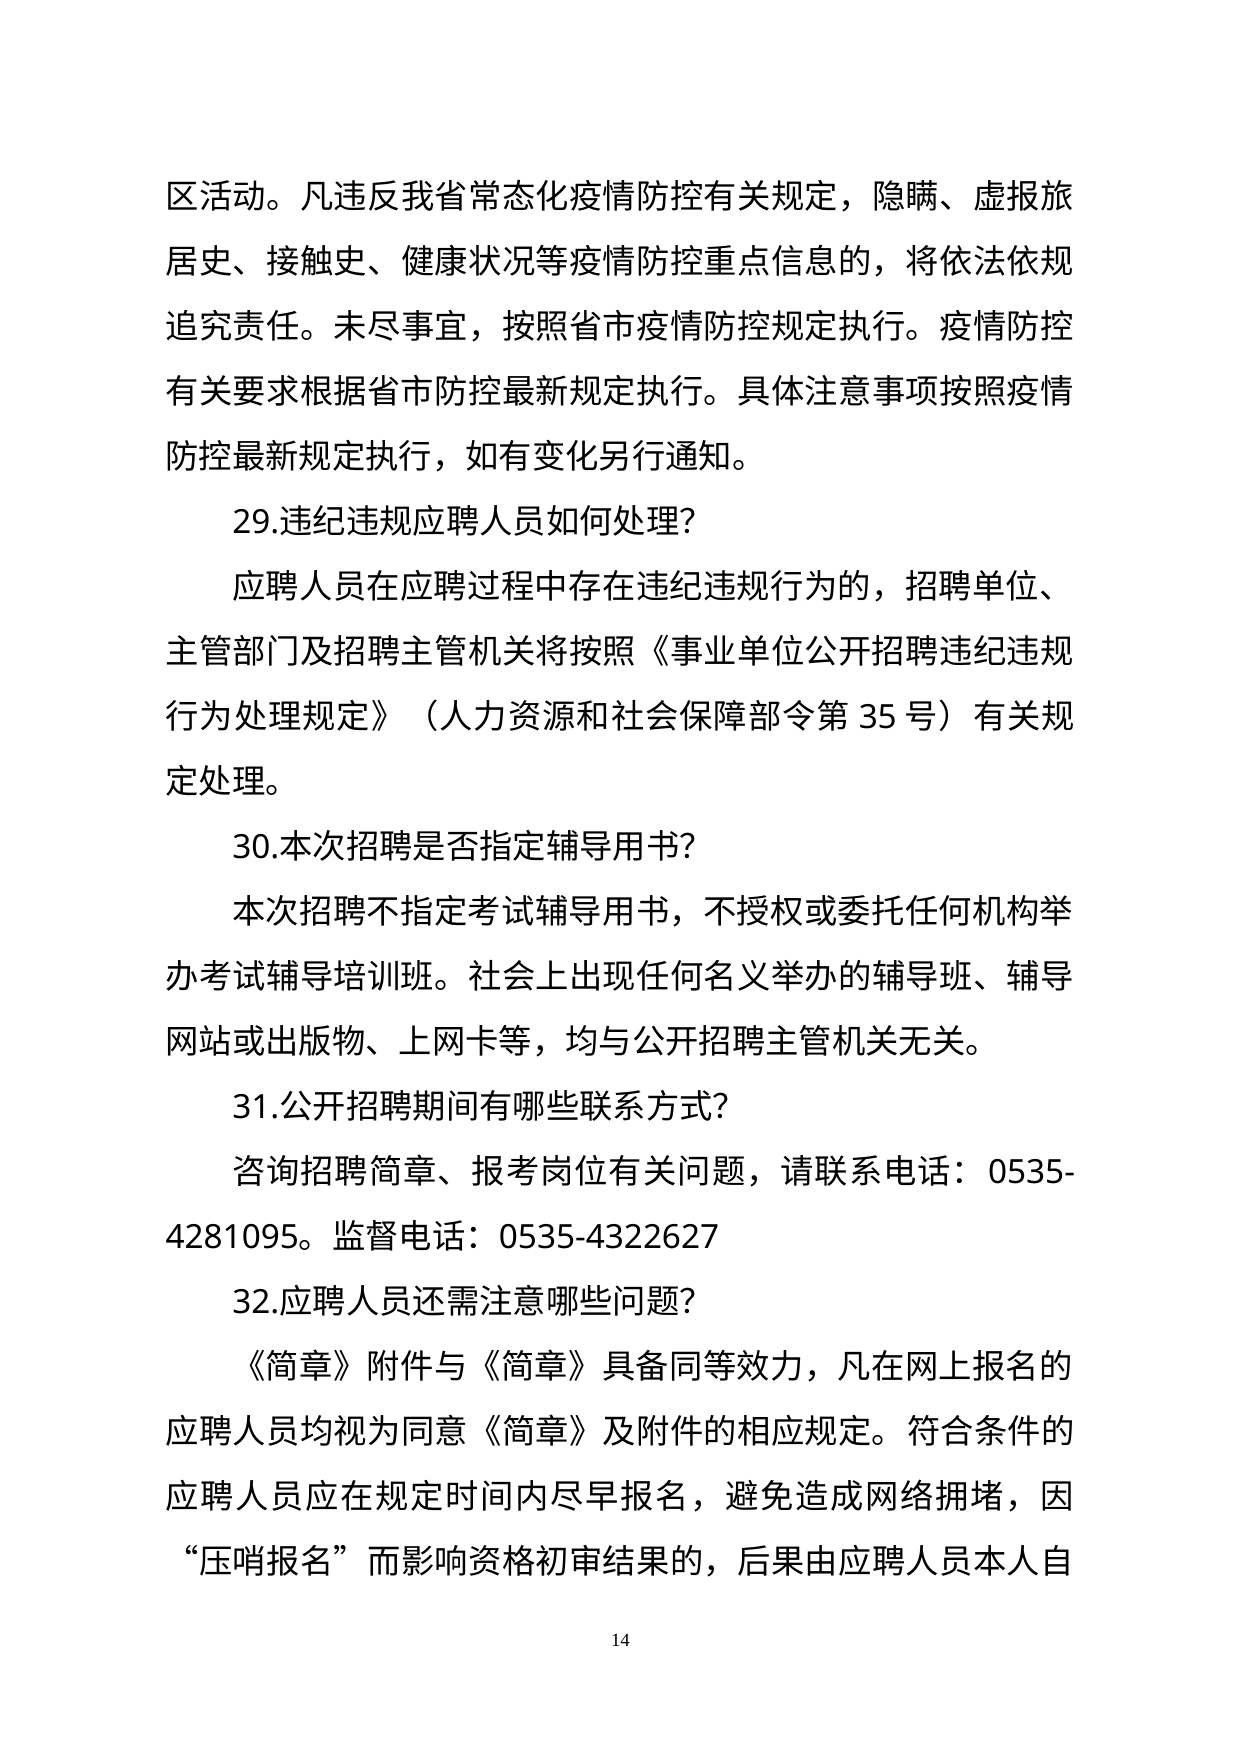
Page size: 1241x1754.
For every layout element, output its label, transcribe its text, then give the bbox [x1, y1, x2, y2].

text 咨询招聘简章、报考岗位有关问题，请联系电话：0535-4281095。监督电话：0535-4322627 [165, 1137, 1075, 1267]
text 29.违纪违规应聘人员如何处理？ [165, 487, 1075, 552]
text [165, 162, 1075, 487]
text 应聘人员在应聘过程中存在违纪违规行为的，招聘单位、主管部门及招聘主管机关将按照《事业单位公开招聘违纪违规行为处理规定》（人力资源和社会保障部令第35号）有关规定处理。 [165, 552, 1075, 812]
text 32.应聘人员还需注意哪些问题？ [165, 1267, 1075, 1332]
text 31.公开招聘期间有哪些联系方式？ [165, 1072, 1075, 1137]
text 30.本次招聘是否指定辅导用书？ [165, 812, 1075, 877]
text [165, 1332, 1075, 1592]
text 本次招聘不指定考试辅导用书，不授权或委托任何机构举办考试辅导培训班。社会上出现任何名义举办的辅导班、辅导网站或出版物、上网卡等，均与公开招聘主管机关无关。 [165, 877, 1075, 1072]
